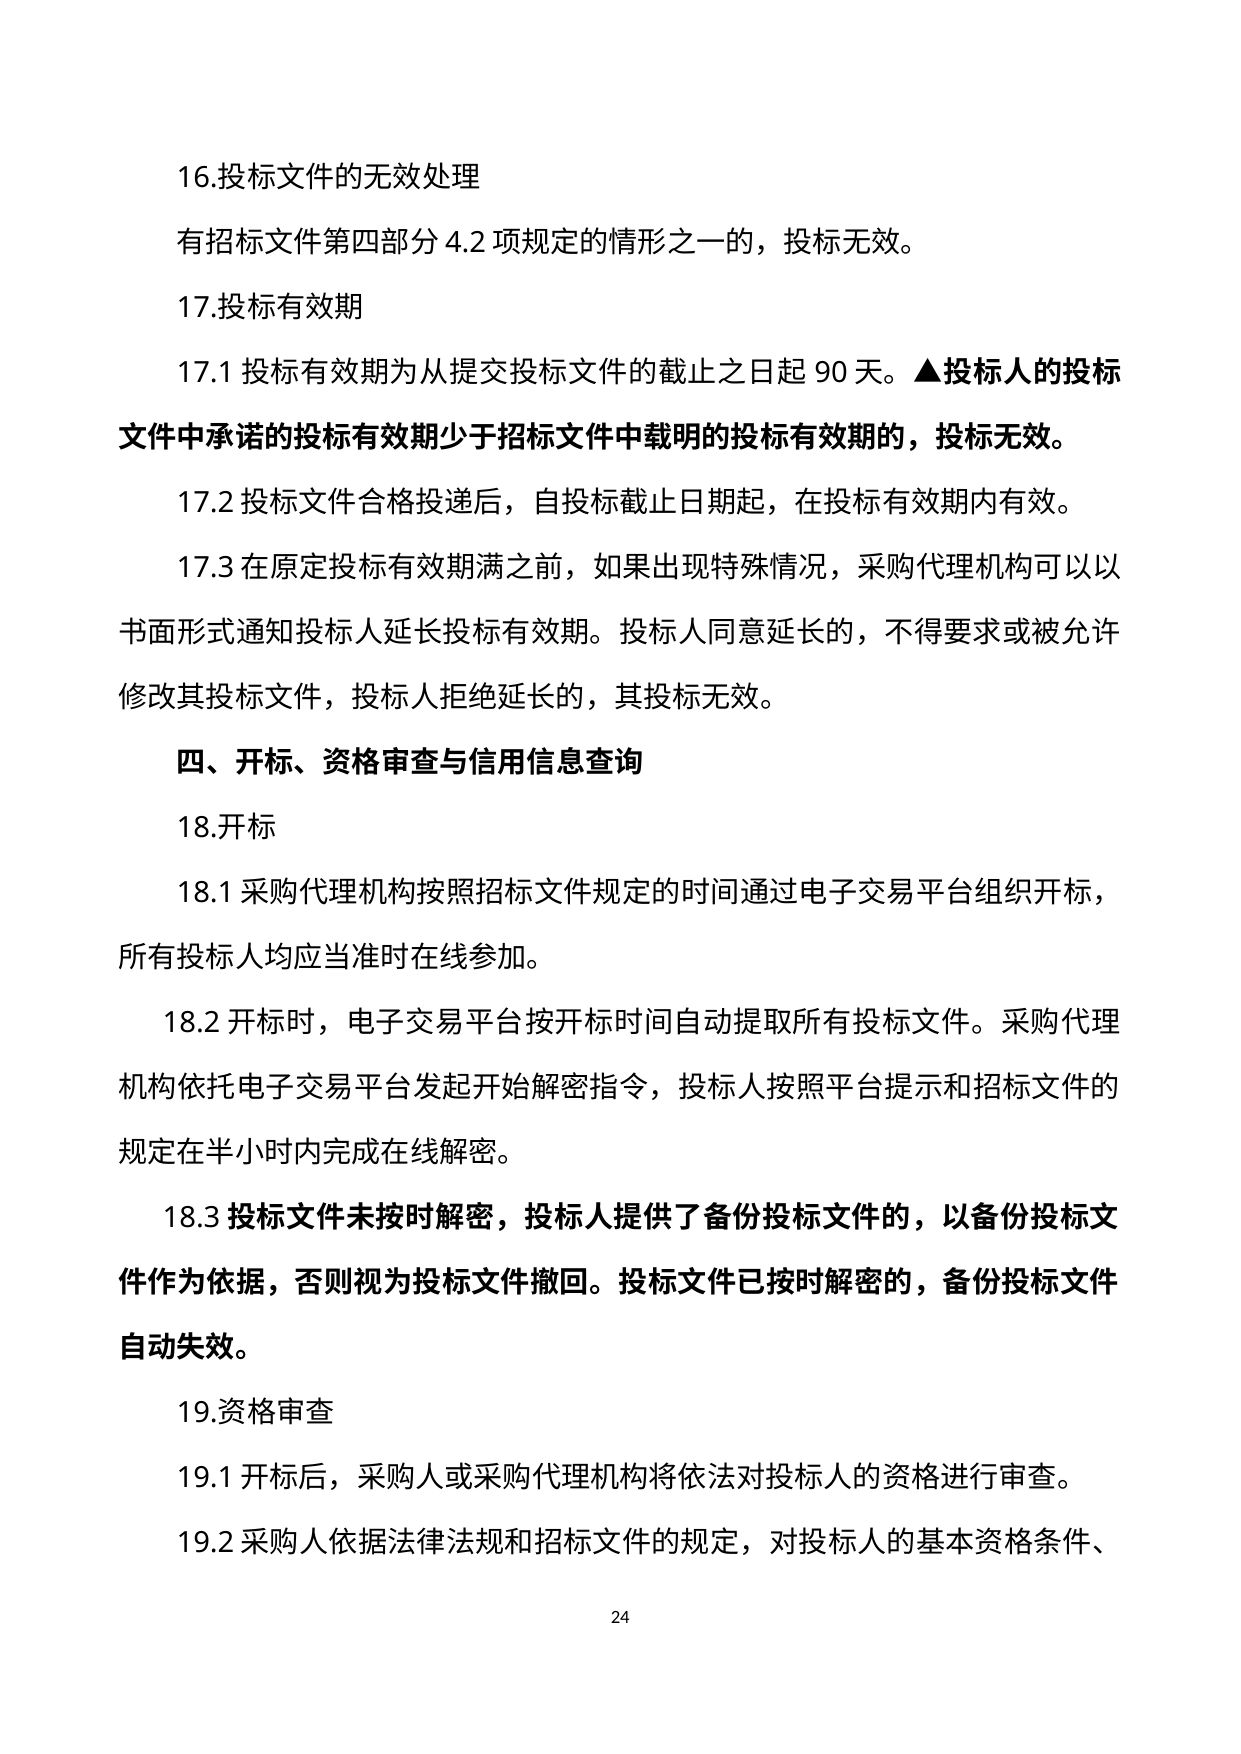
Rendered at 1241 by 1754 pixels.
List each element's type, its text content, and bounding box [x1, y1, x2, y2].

text 18.开标 [118, 792, 1122, 857]
text 16.投标文件的无效处理 [118, 142, 1122, 207]
text 17.2投标文件合格投递后，自投标截止日期起，在投标有效期内有效。 [118, 467, 1122, 532]
text 17.1投标有效期为从提交投标文件的截止之日起90天。▲投标人的投标文件中承诺的投标有效期少于招标文件中载明的投标有效期的，投标无效。 [118, 337, 1122, 467]
text 19.资格审查 [118, 1377, 1122, 1442]
text 四、开标、资格审查与信用信息查询 [118, 727, 1122, 792]
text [118, 1507, 1122, 1572]
text 18.3投标文件未按时解密，投标人提供了备份投标文件的，以备份投标文件作为依据，否则视为投标文件撤回。投标文件已按时解密的，备份投标文件自动失效。 [118, 1182, 1122, 1377]
text 17.3在原定投标有效期满之前，如果出现特殊情况，采购代理机构可以以书面形式通知投标人延长投标有效期。投标人同意延长的，不得要求或被允许修改其投标文件，投标人拒绝延长的，其投标无效。 [118, 532, 1122, 727]
text 18.1采购代理机构按照招标文件规定的时间通过电子交易平台组织开标，所有投标人均应当准时在线参加。 [118, 857, 1122, 987]
text 18.2开标时，电子交易平台按开标时间自动提取所有投标文件。采购代理机构依托电子交易平台发起开始解密指令，投标人按照平台提示和招标文件的规定在半小时内完成在线解密。 [118, 987, 1122, 1182]
text 19.1开标后，采购人或采购代理机构将依法对投标人的资格进行审查。 [118, 1442, 1122, 1507]
text 17.投标有效期 [118, 272, 1122, 337]
text 有招标文件第四部分4.2项规定的情形之一的，投标无效。 [118, 207, 1122, 272]
